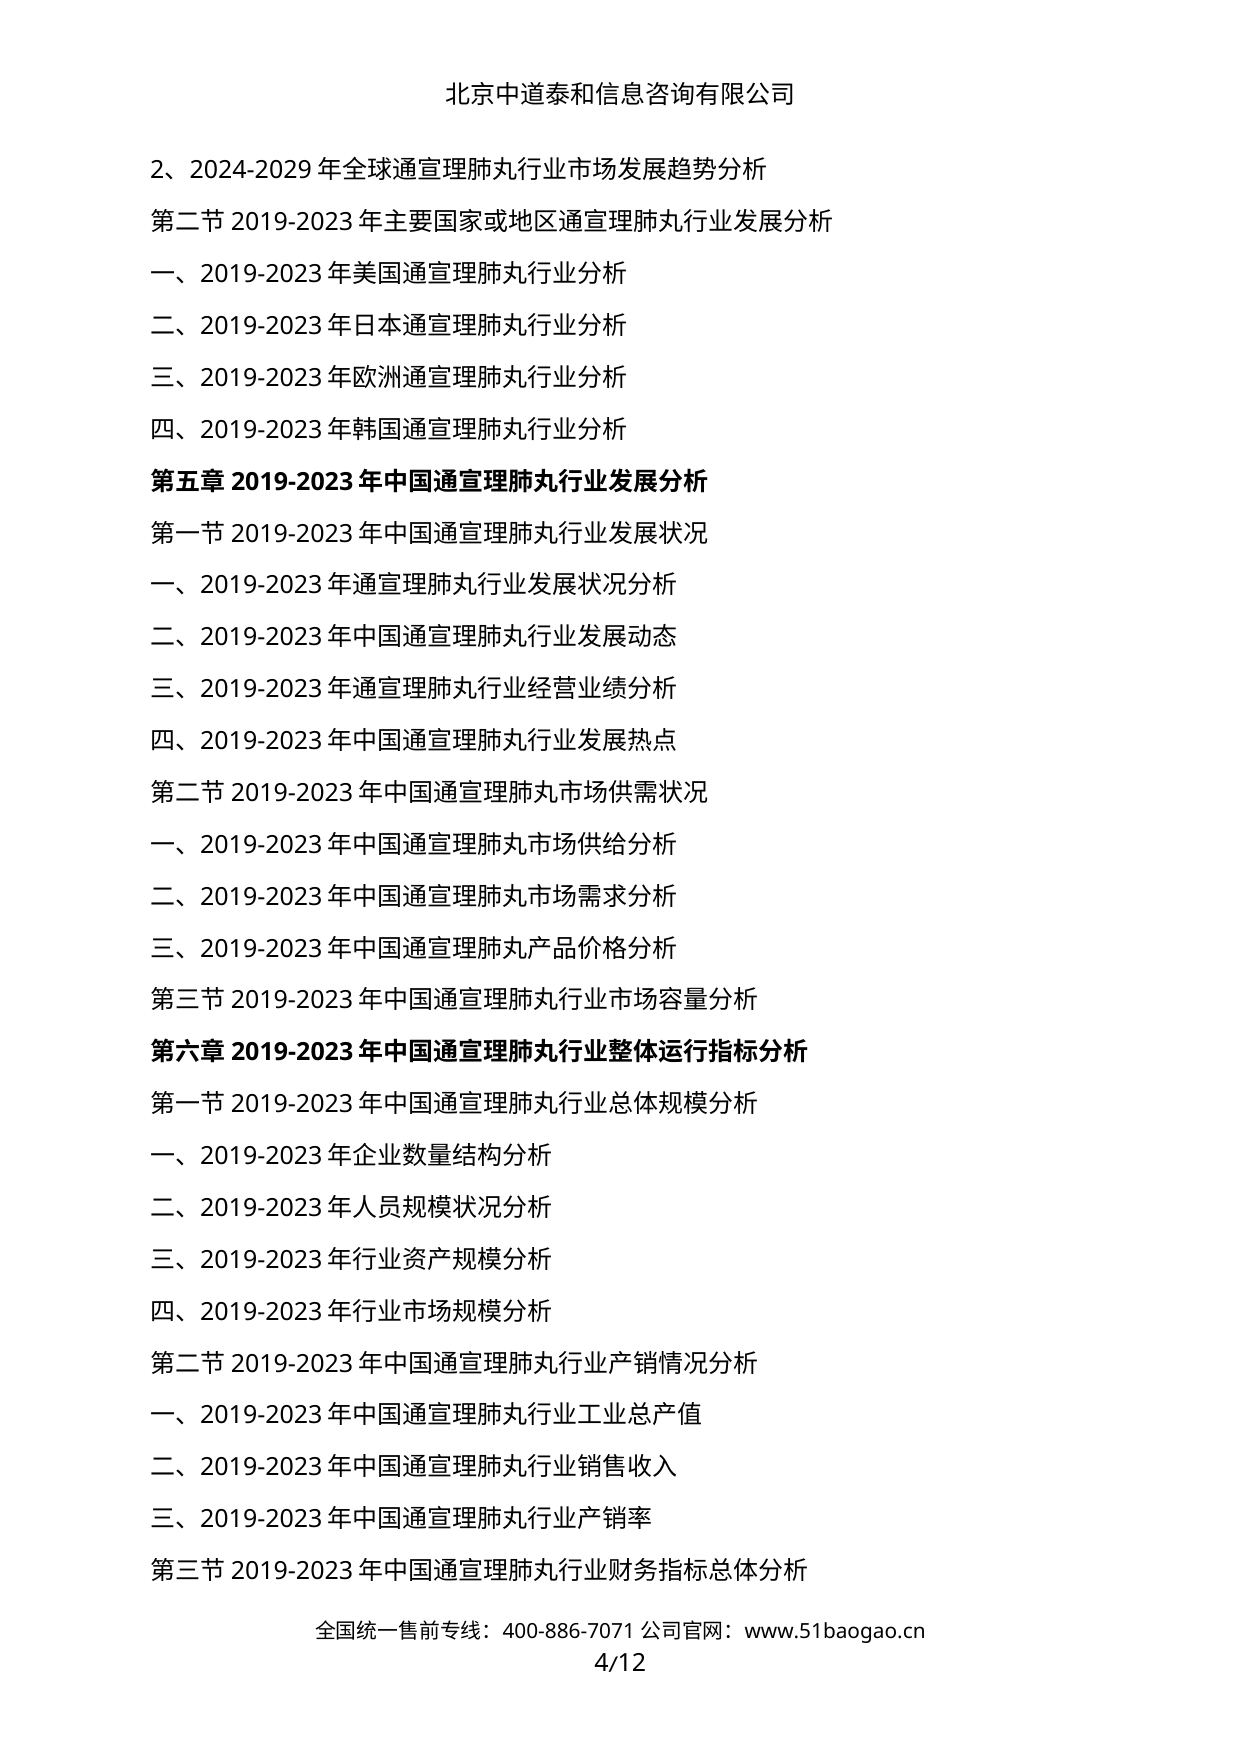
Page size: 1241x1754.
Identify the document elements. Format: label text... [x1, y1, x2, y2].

text 第二节 2019-2023年中国通宣理肺丸行业产销情况分析 [150, 1343, 1090, 1379]
text 一、2019-2023年美国通宣理肺丸行业分析 [150, 254, 1090, 290]
text 四、2019-2023年中国通宣理肺丸行业发展热点 [150, 721, 1090, 757]
text 二、2019-2023年中国通宣理肺丸行业销售收入 [150, 1447, 1090, 1483]
text 第五章 2019-2023年中国通宣理肺丸行业发展分析 [150, 461, 1090, 497]
text 第一节 2019-2023年中国通宣理肺丸行业总体规模分析 [150, 1084, 1090, 1120]
text 三、2019-2023年通宣理肺丸行业经营业绩分析 [150, 669, 1090, 705]
text 三、2019-2023年欧洲通宣理肺丸行业分析 [150, 357, 1090, 394]
text 一、2019-2023年企业数量结构分析 [150, 1136, 1090, 1172]
text 三、2019-2023年中国通宣理肺丸行业产销率 [150, 1499, 1090, 1535]
text 三、2019-2023年行业资产规模分析 [150, 1239, 1090, 1276]
text 第一节 2019-2023年中国通宣理肺丸行业发展状况 [150, 513, 1090, 549]
text 一、2019-2023年通宣理肺丸行业发展状况分析 [150, 565, 1090, 601]
text 四、2019-2023年行业市场规模分析 [150, 1291, 1090, 1327]
text 三、2019-2023年中国通宣理肺丸产品价格分析 [150, 928, 1090, 964]
text 二、2019-2023年中国通宣理肺丸行业发展动态 [150, 617, 1090, 653]
text 2、2024-2029年全球通宣理肺丸行业市场发展趋势分析 [150, 150, 1090, 186]
text 一、2019-2023年中国通宣理肺丸市场供给分析 [150, 824, 1090, 861]
text 第三节 2019-2023年中国通宣理肺丸行业市场容量分析 [150, 980, 1090, 1016]
text 第二节 2019-2023年中国通宣理肺丸市场供需状况 [150, 772, 1090, 809]
text 第六章 2019-2023年中国通宣理肺丸行业整体运行指标分析 [150, 1032, 1090, 1068]
text 二、2019-2023年日本通宣理肺丸行业分析 [150, 306, 1090, 342]
text 一、2019-2023年中国通宣理肺丸行业工业总产值 [150, 1395, 1090, 1431]
text 四、2019-2023年韩国通宣理肺丸行业分析 [150, 409, 1090, 446]
text 二、2019-2023年人员规模状况分析 [150, 1187, 1090, 1224]
text 二、2019-2023年中国通宣理肺丸市场需求分析 [150, 876, 1090, 912]
text 第三节 2019-2023年中国通宣理肺丸行业财务指标总体分析 [150, 1551, 1090, 1587]
text 第二节 2019-2023年主要国家或地区通宣理肺丸行业发展分析 [150, 202, 1090, 238]
